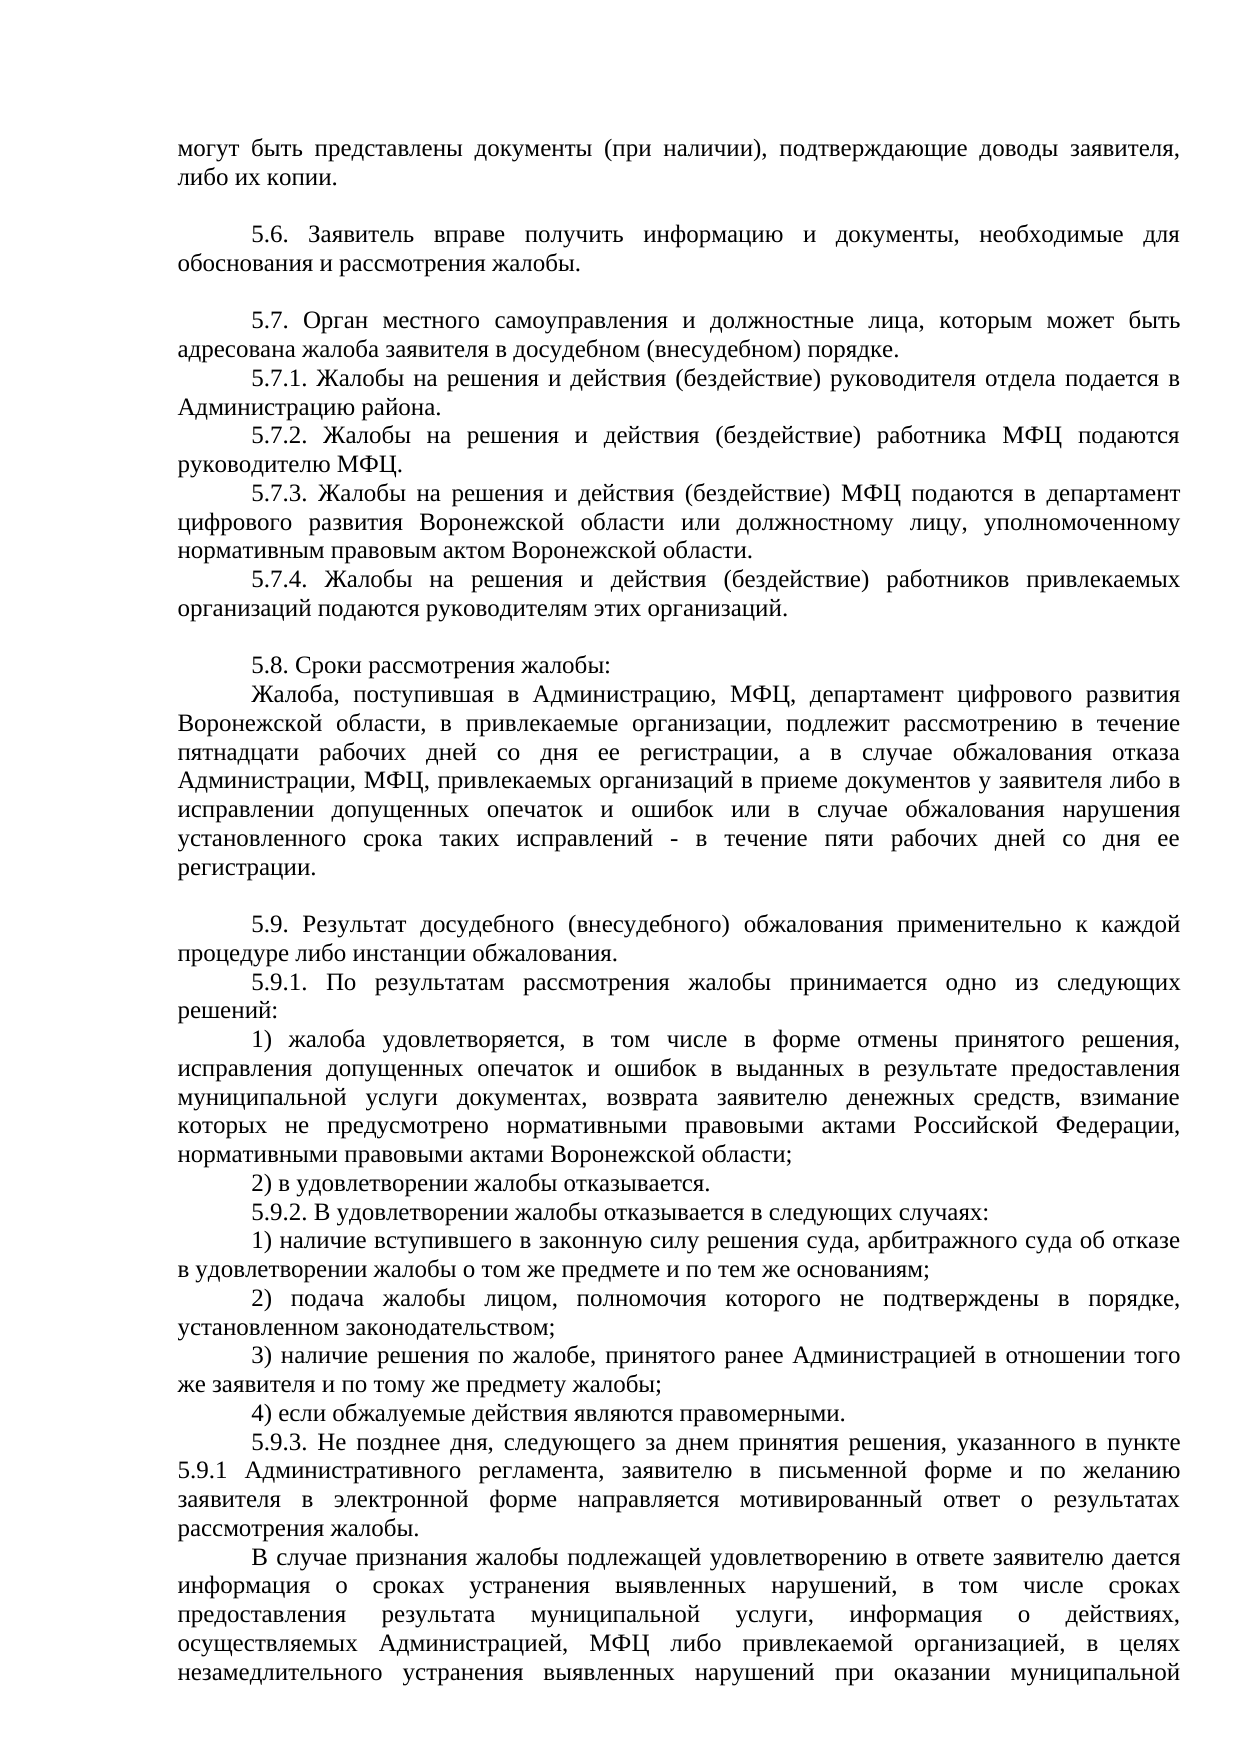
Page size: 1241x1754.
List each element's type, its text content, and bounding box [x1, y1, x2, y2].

text 5.9.2. В удовлетворении жалобы отказывается в следующих случаях: [177, 1197, 1181, 1225]
text Жалоба, поступившая в Администрацию, МФЦ, департамент цифрового развития Воронежской области, в привлекаемые организации, подлежит рассмотрению в течение пятнадцати рабочих дней со дня ее регистрации, а в случае обжалования отказа Администрации, МФЦ, привлекаемых организаций в приеме документов у заявителя либо в исправлении допущенных опечаток и ошибок или в случае обжалования нарушения установленного срока таких исправлений - в течение пяти рабочих дней со дня ее регистрации. [177, 679, 1181, 880]
text 5.9.1. По результатам рассмотрения жалобы принимается одно из следующих решений: [177, 967, 1181, 1024]
text 5.7. Орган местного самоуправления и должностные лица, которым может быть адресована жалоба заявителя в досудебном (внесудебном) порядке. [177, 305, 1181, 363]
text 5.7.2. Жалобы на решения и действия (бездействие) работника МФЦ подаются руководителю МФЦ. [177, 420, 1181, 478]
text 5.9.3. Не позднее дня, следующего за днем принятия решения, указанного в пункте 5.9.1 Административного регламента, заявителю в письменной форме и по желанию заявителя в электронной форме направляется мотивированный ответ о результатах рассмотрения жалобы. [177, 1427, 1181, 1542]
text 1) жалоба удовлетворяется, в том числе в форме отмены принятого решения, исправления допущенных опечаток и ошибок в выданных в результате предоставления муниципальной услуги документах, возврата заявителю денежных средств, взимание которых не предусмотрено нормативными правовыми актами Российской Федерации, нормативными правовыми актами Воронежской области; [177, 1024, 1181, 1168]
text 1) наличие вступившего в законную силу решения суда, арбитражного суда об отказе в удовлетворении жалобы о том же предмете и по тем же основаниям; [177, 1225, 1181, 1283]
text 2) подача жалобы лицом, полномочия которого не подтверждены в порядке, установленном законодательством; [177, 1283, 1181, 1340]
text 5.7.4. Жалобы на решения и действия (бездействие) работников привлекаемых организаций подаются руководителям этих организаций. [177, 564, 1181, 622]
text 2) в удовлетворении жалобы отказывается. [177, 1168, 1181, 1197]
text 4) если обжалуемые действия являются правомерными. [177, 1398, 1181, 1427]
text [177, 1542, 1181, 1685]
text 5.8. Сроки рассмотрения жалобы: [177, 650, 1181, 679]
text 3) наличие решения по жалобе, принятого ранее Администрацией в отношении того же заявителя и по тому же предмету жалобы; [177, 1340, 1181, 1398]
text 5.7.1. Жалобы на решения и действия (бездействие) руководителя отдела подается в Администрацию района. [177, 363, 1181, 420]
text 5.6. Заявитель вправе получить информацию и документы, необходимые для обоснования и рассмотрения жалобы. [177, 219, 1181, 277]
text 5.7.3. Жалобы на решения и действия (бездействие) МФЦ подаются в департамент цифрового развития Воронежской области или должностному лицу, уполномоченному нормативным правовым актом Воронежской области. [177, 478, 1181, 564]
text 5.9. Результат досудебного (внесудебного) обжалования применительно к каждой процедуре либо инстанции обжалования. [177, 909, 1181, 967]
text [177, 133, 1181, 190]
